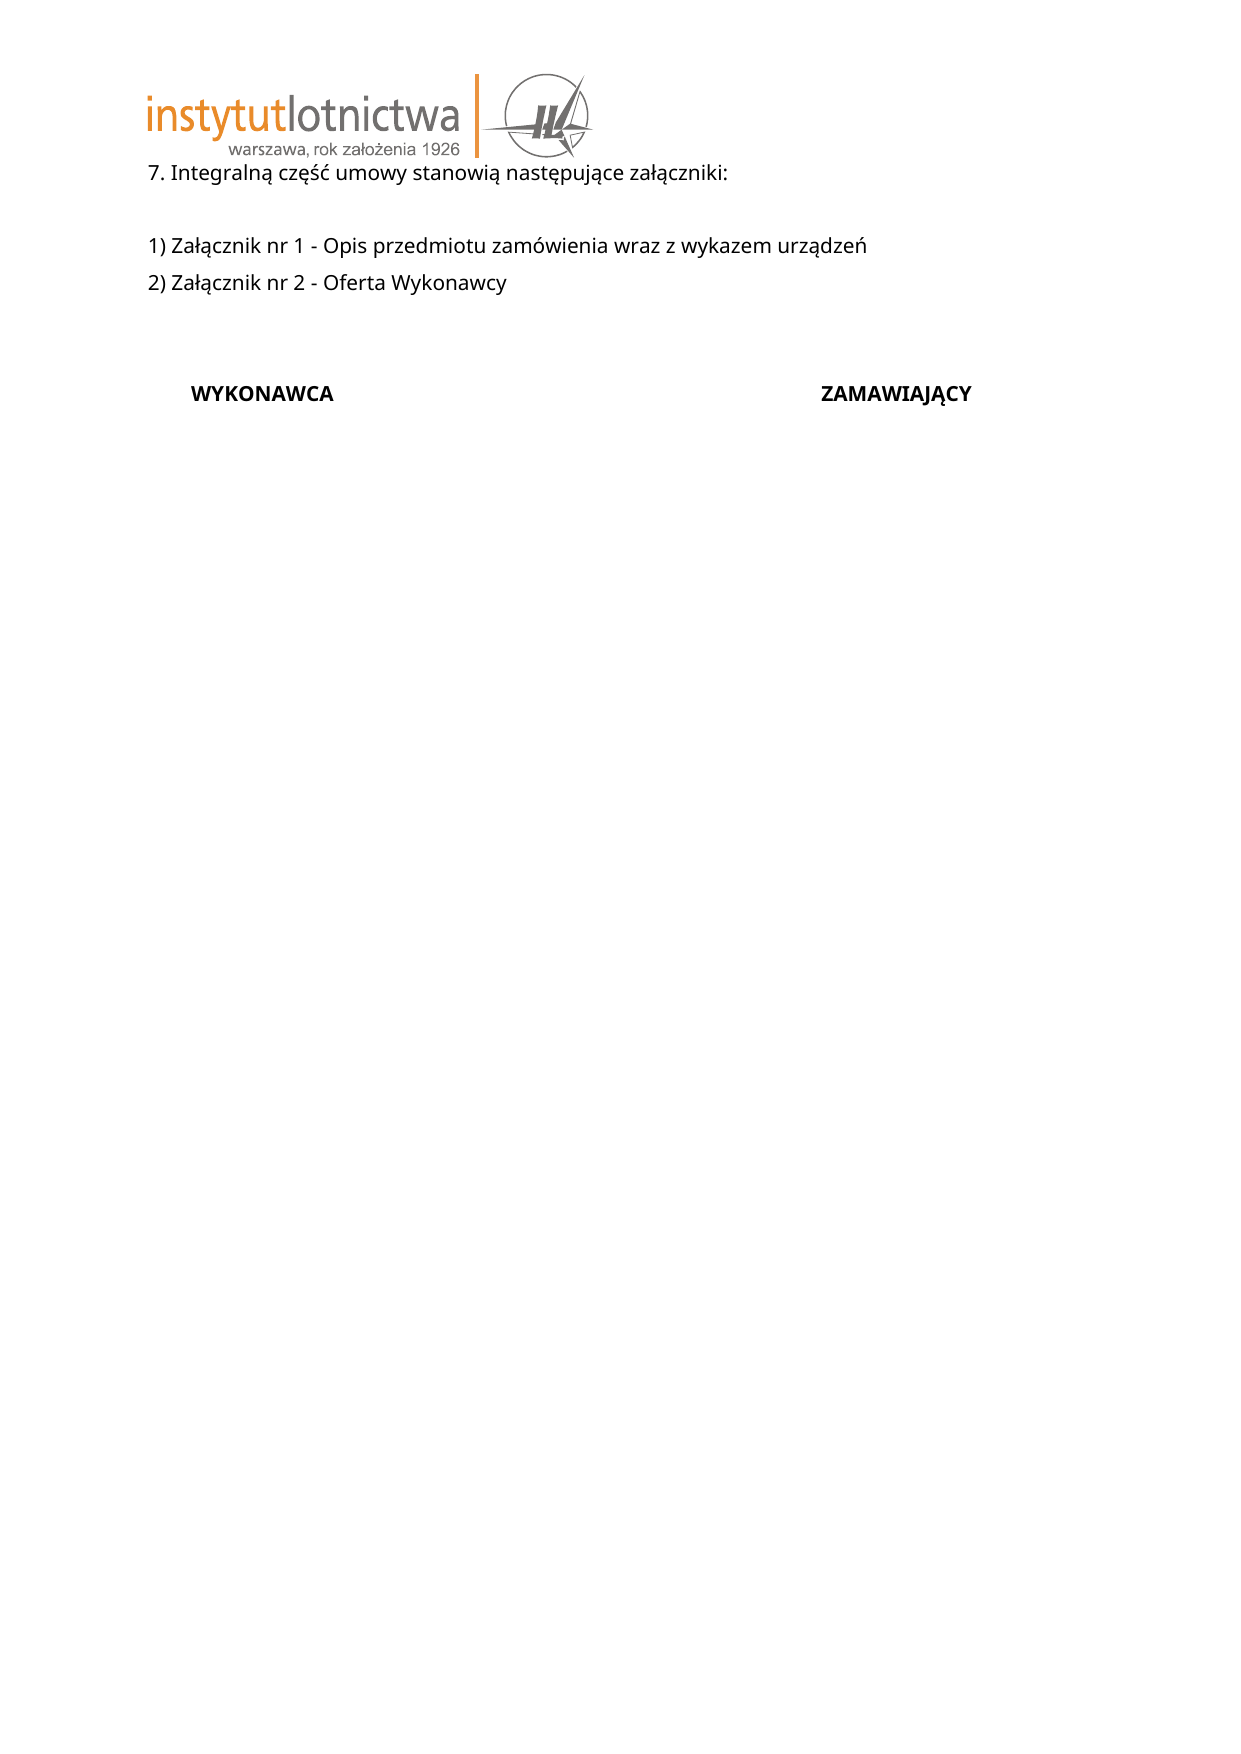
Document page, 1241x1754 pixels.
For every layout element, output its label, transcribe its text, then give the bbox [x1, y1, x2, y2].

text WYKONAWCA ZAMAWIAJĄCY [148, 379, 1093, 407]
text 2) Załącznik nr 2 - Oferta Wykonawcy [148, 268, 1093, 297]
text 7. Integralną część umowy stanowią następujące załączniki: [148, 158, 1093, 187]
text 1) Załącznik nr 1 - Opis przedmiotu zamówienia wraz z wykazem urządzeń [148, 232, 1093, 260]
